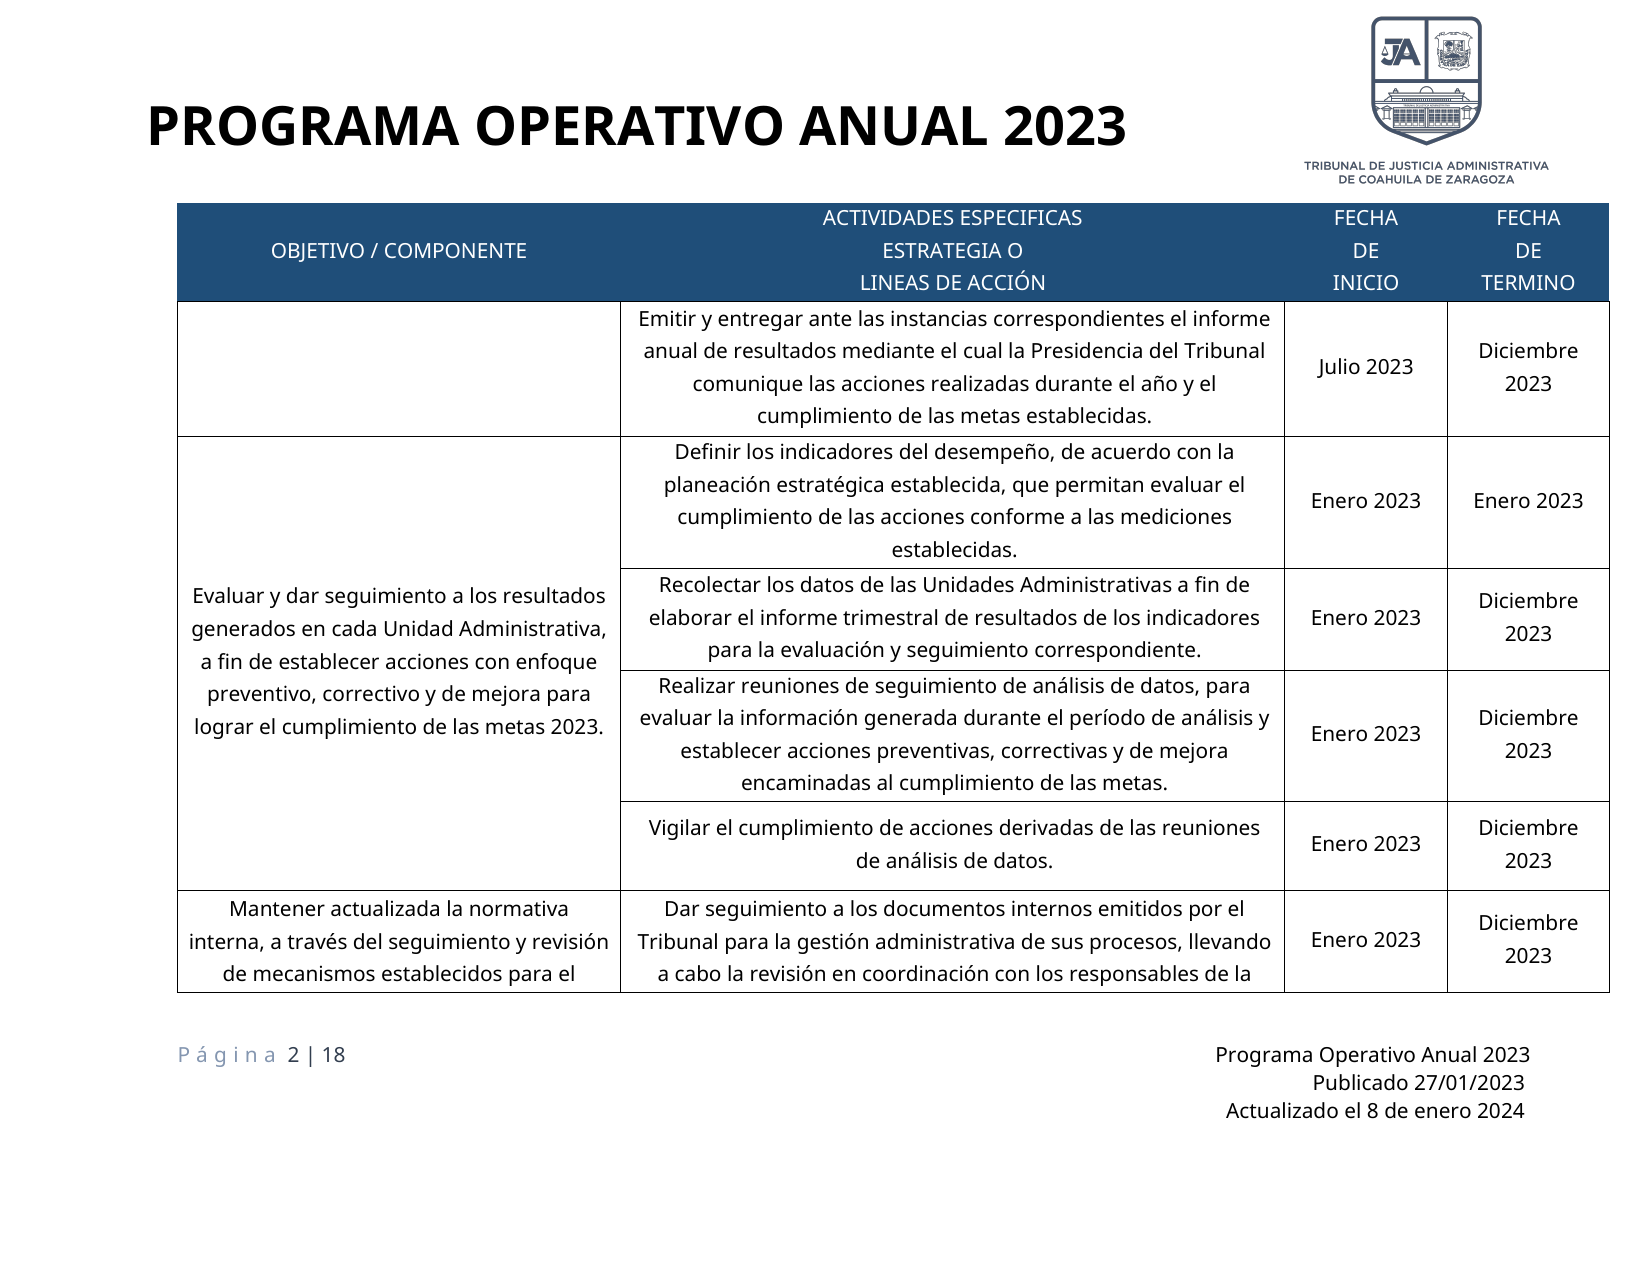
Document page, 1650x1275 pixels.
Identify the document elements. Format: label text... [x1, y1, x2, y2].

table_cell Evaluar y dar seguimiento a los resultados generados en cada Unidad Administrativa, a fin de establecer acciones con enfoque preventivo, correctivo y de mejora para lograr el cumplimiento de las metas 2023. [178, 437, 620, 889]
table_header ACTIVIDADES ESPECIFICAS ESTRATEGIA O LINEAS DE ACCIÓN [621, 203, 1285, 301]
table_cell Diciembre 2023 [1448, 671, 1609, 801]
table_cell Diciembre 2023 [1448, 569, 1609, 670]
table_cell Realizar reuniones de seguimiento de análisis de datos, para evaluar la información generada durante el período de análisis y establecer acciones preventivas, correctivas y de mejora encaminadas al cumplimiento de las metas. [621, 671, 1284, 801]
table_cell Definir los indicadores del desempeño, de acuerdo con la planeación estratégica establecida, que permitan evaluar el cumplimiento de las acciones conforme a las mediciones establecidas. [621, 437, 1284, 568]
table_cell Enero 2023 [1285, 671, 1447, 801]
table_cell Enero 2023 [1285, 891, 1447, 992]
table_cell Diciembre 2023 [1448, 891, 1609, 992]
table_cell Vigilar el cumplimiento de acciones derivadas de las reuniones de análisis de datos. [621, 802, 1284, 889]
table_cell Enero 2023 [1285, 569, 1447, 670]
table_cell Enero 2023 [1448, 437, 1609, 568]
table_header FECHA DE TERMINO [1447, 203, 1609, 301]
table_header OBJETIVO / COMPONENTE [177, 203, 621, 301]
table_header FECHA DE INICIO [1285, 203, 1447, 301]
table_cell Emitir y entregar ante las instancias correspondientes el informe anual de resultados mediante el cual la Presidencia del Tribunal comunique las acciones realizadas durante el año y el cumplimiento de las metas establecidas. [621, 302, 1284, 436]
table_cell Diciembre 2023 [1448, 302, 1609, 436]
table_cell Recolectar los datos de las Unidades Administrativas a fin de elaborar el informe trimestral de resultados de los indicadores para la evaluación y seguimiento correspondiente. [621, 569, 1284, 670]
table_cell Enero 2023 [1285, 437, 1447, 568]
table_cell Enero 2023 [1285, 802, 1447, 889]
picture [1296, 11, 1557, 192]
table_cell Julio 2023 [1285, 302, 1447, 436]
table_cell Diciembre 2023 [1448, 802, 1609, 889]
